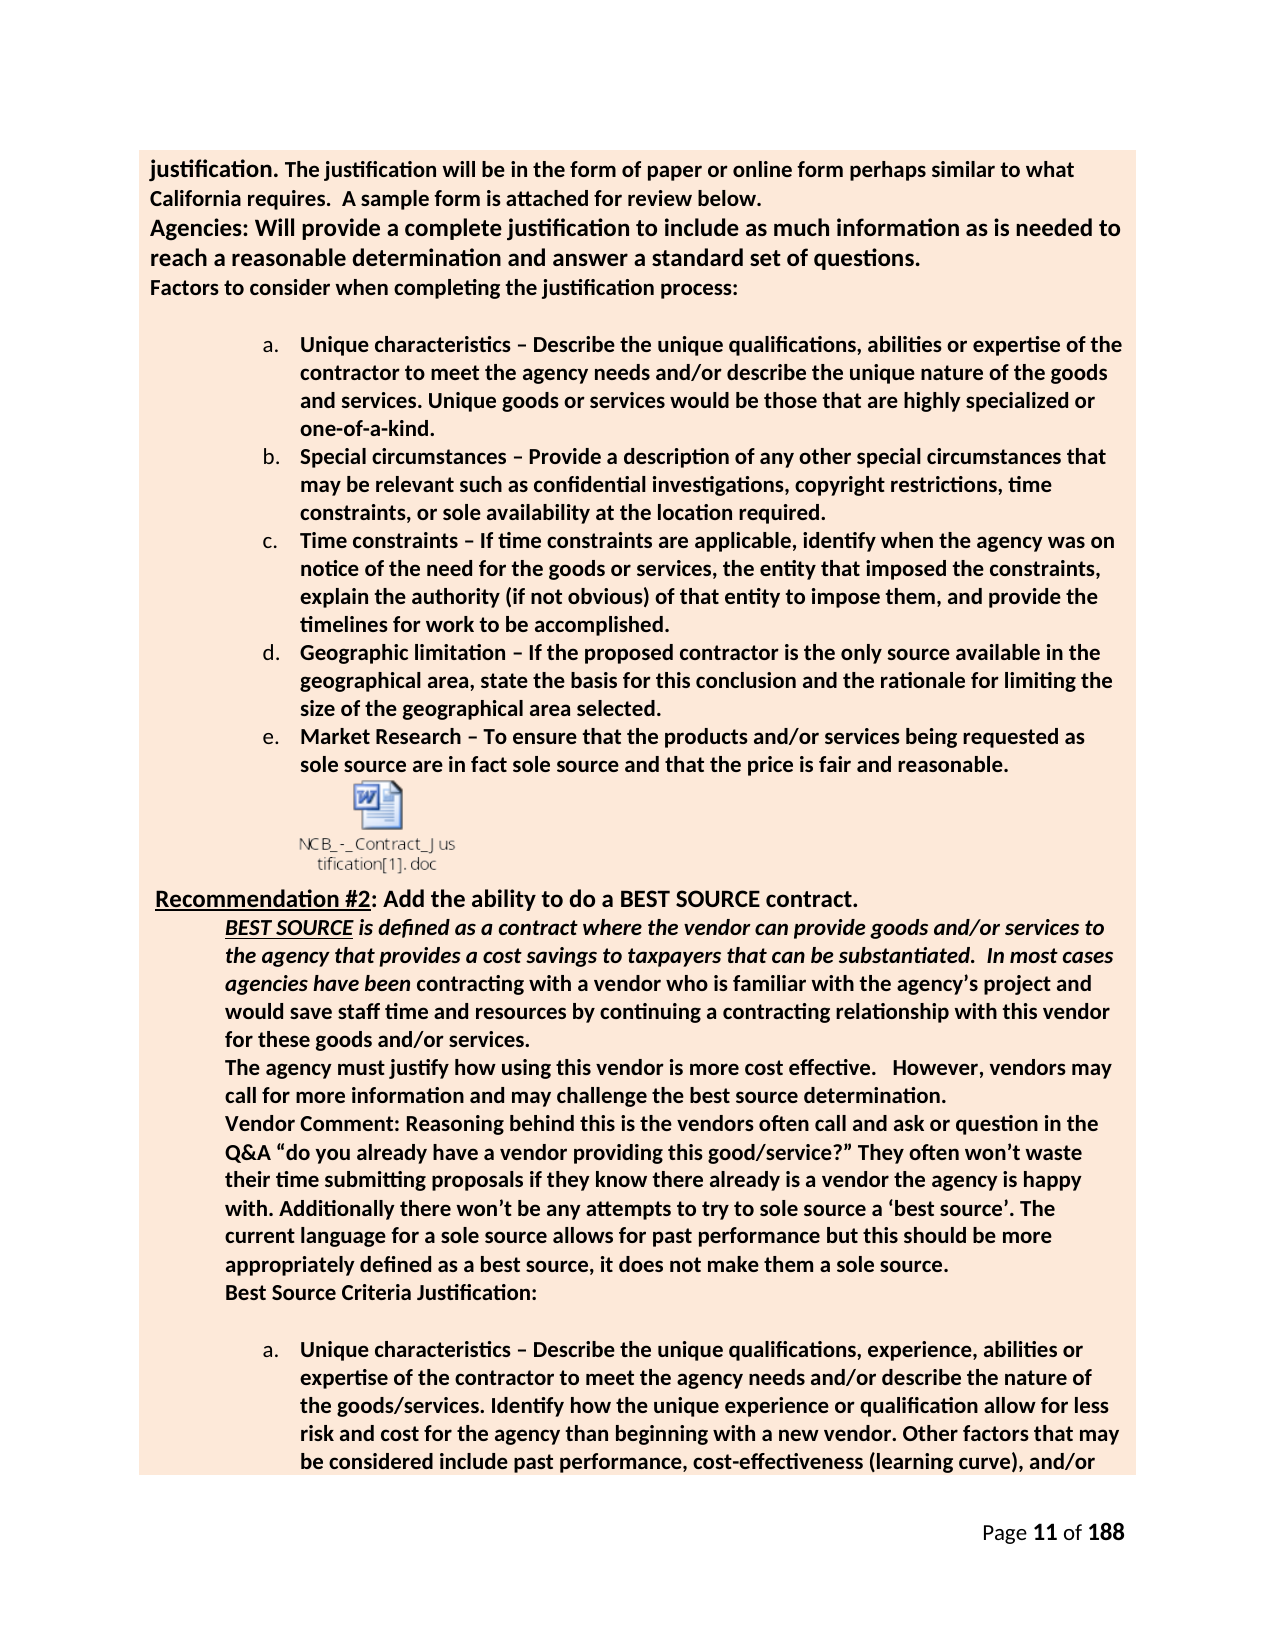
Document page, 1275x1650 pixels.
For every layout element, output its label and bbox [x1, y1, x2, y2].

table_cell [139, 150, 1136, 1475]
